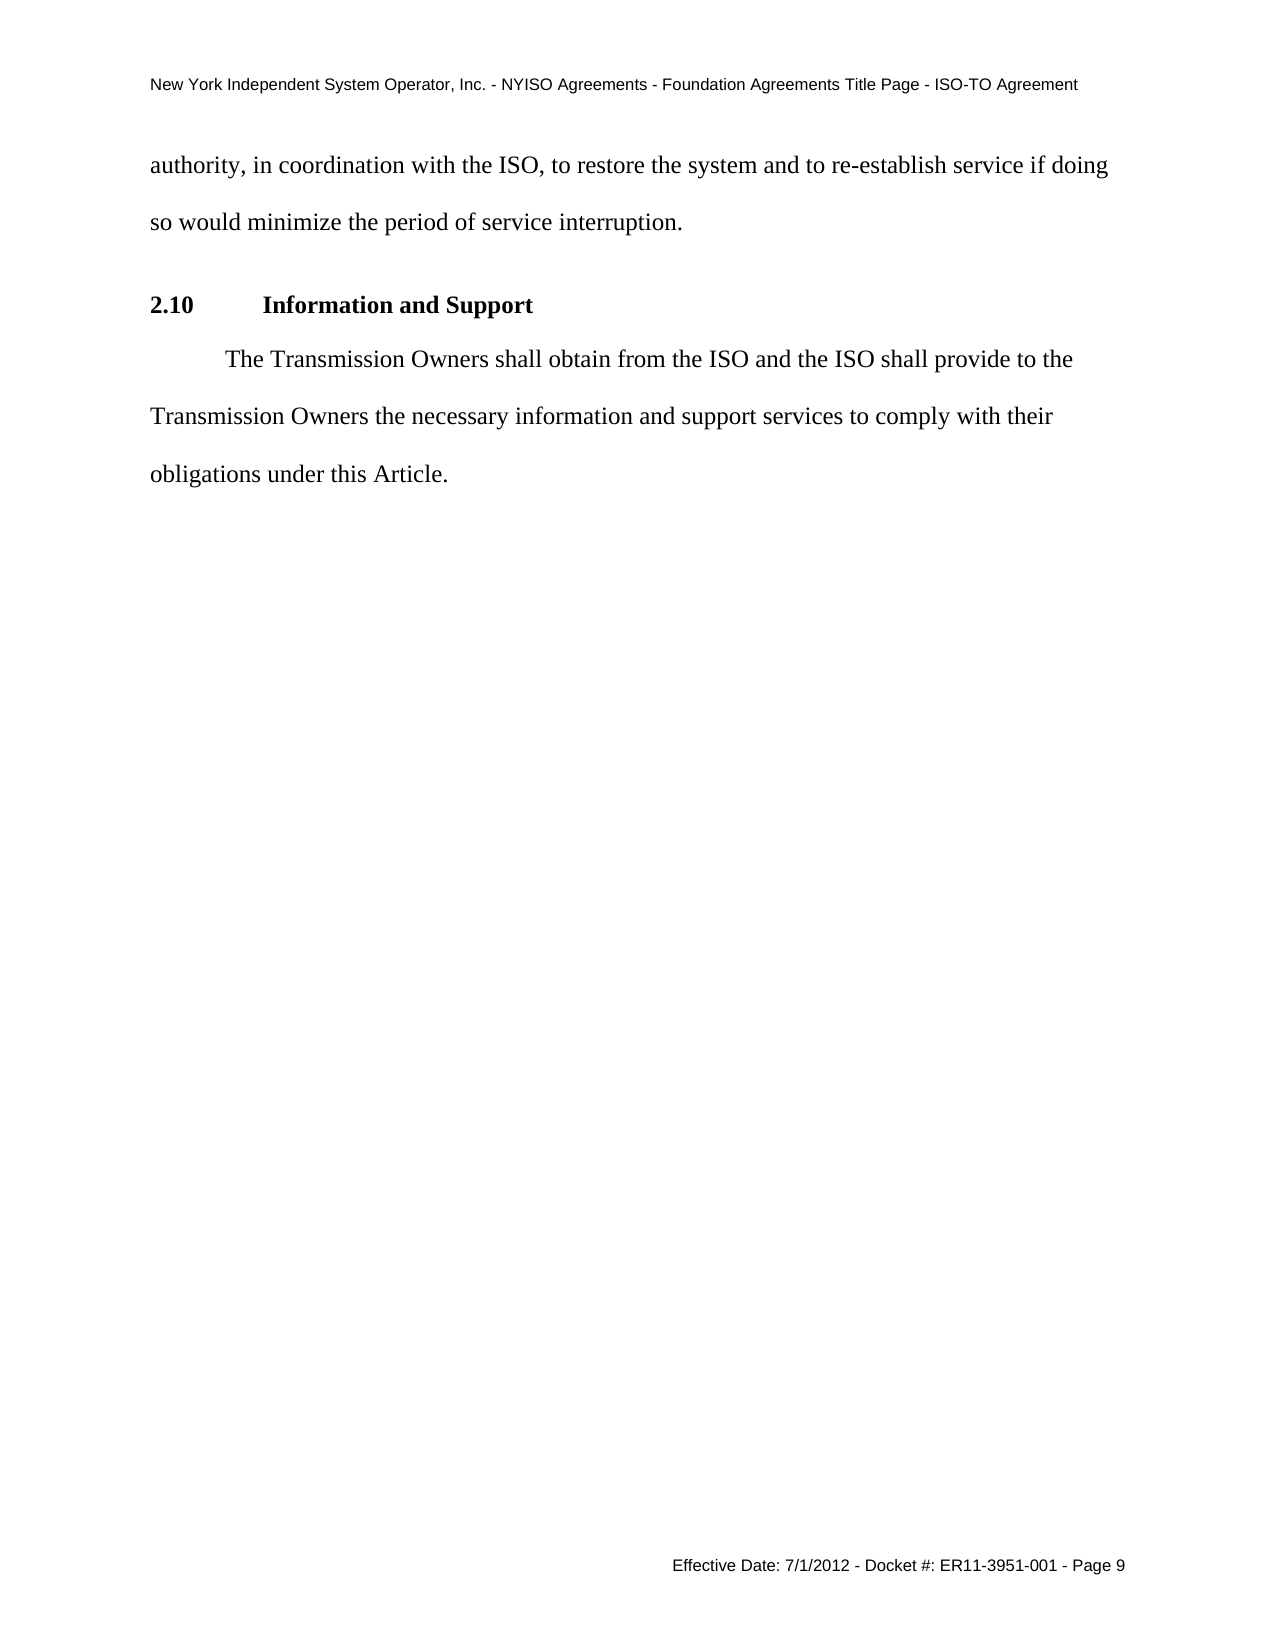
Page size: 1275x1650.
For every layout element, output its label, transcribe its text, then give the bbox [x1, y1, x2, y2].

text The Transmission Owners shall obtain from the ISO and the ISO shall provide to the Transmission Owners the necessary information and support services to comply with their obligations under this Article. [150, 344, 1125, 487]
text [150, 150, 1125, 236]
subtitle 2.10 Information and Support [150, 290, 1125, 319]
